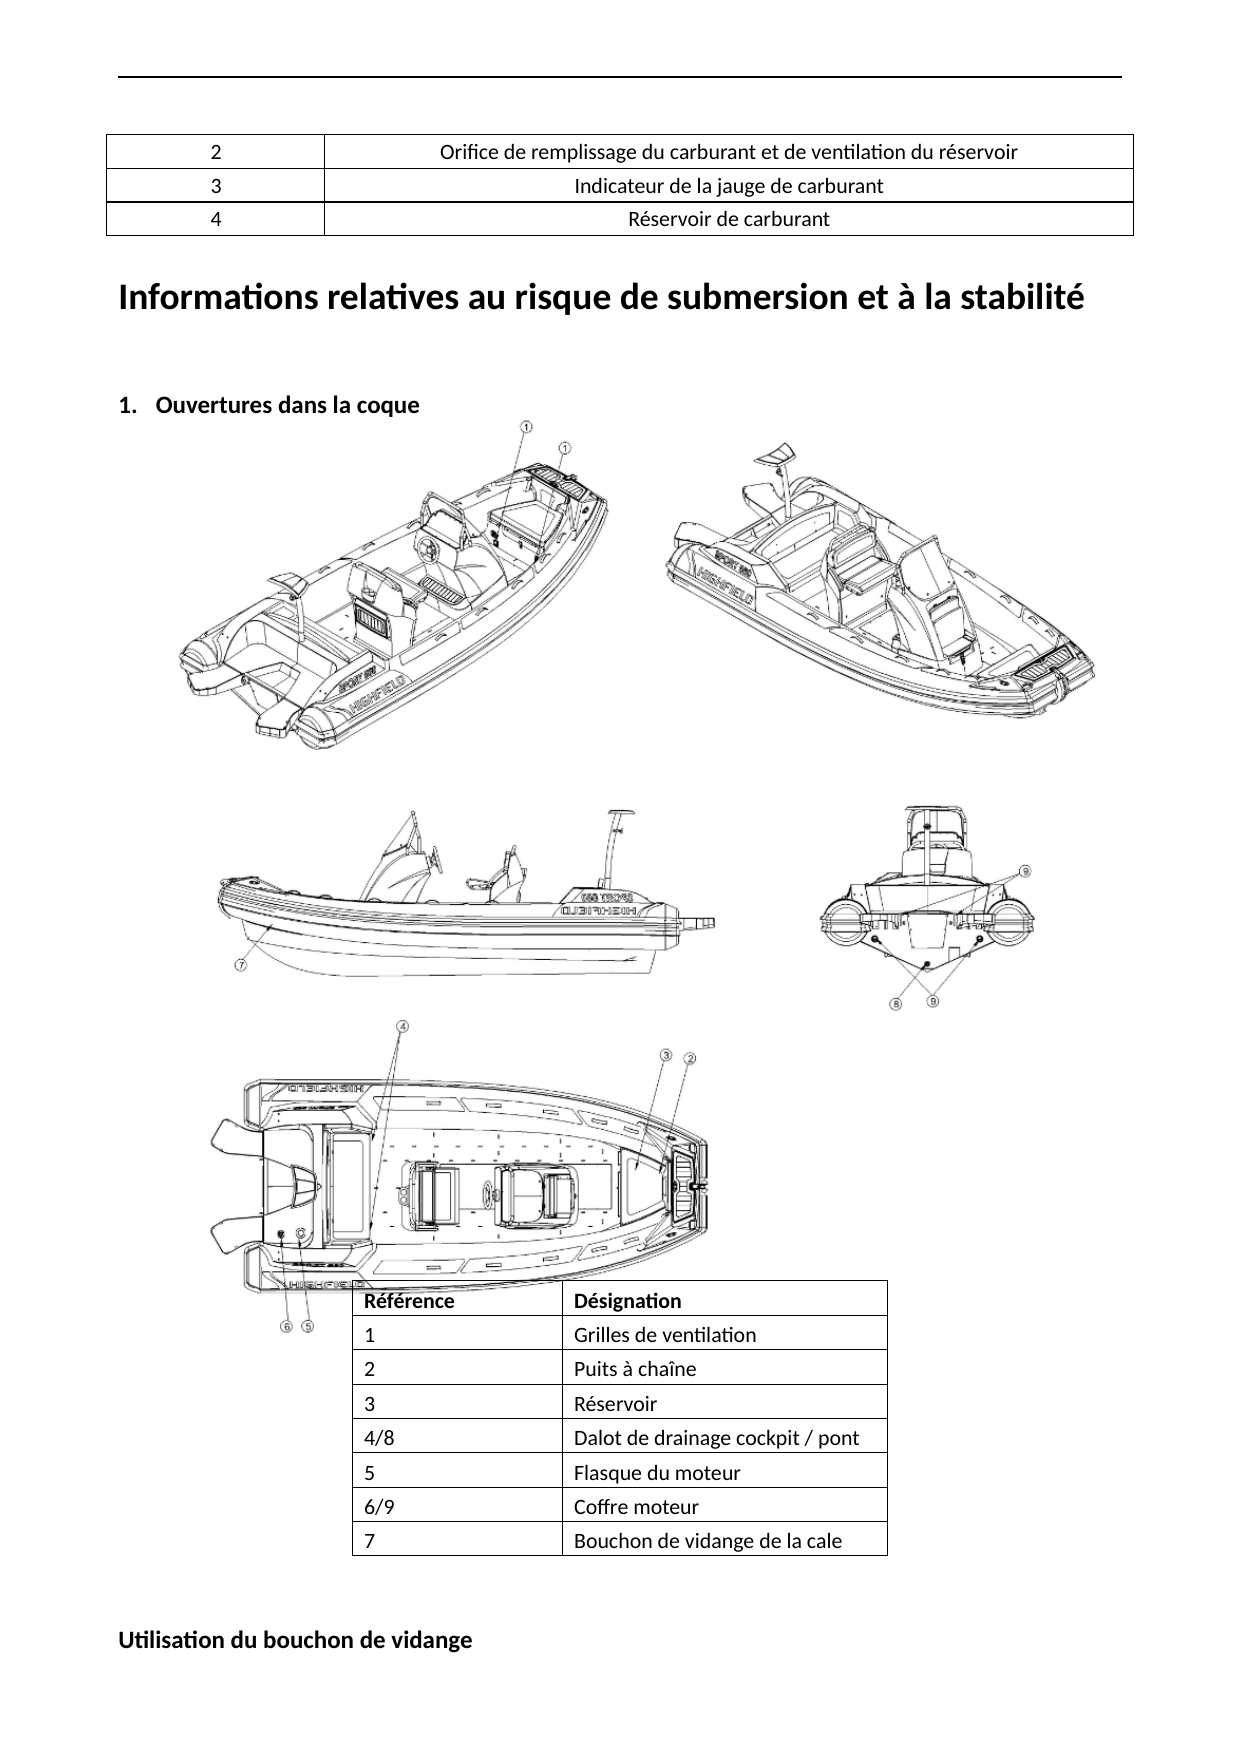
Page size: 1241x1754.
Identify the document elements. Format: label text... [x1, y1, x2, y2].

table_cell 4/8 [353, 1419, 562, 1452]
table_cell 3 [353, 1385, 562, 1418]
table_cell Dalot de drainage cockpit / pont [563, 1419, 887, 1452]
text Utilisation du bouchon de vidange [118, 1623, 1122, 1656]
table_cell Indicateur de la jauge de carburant [325, 169, 1133, 201]
text Informations relatives au risque de submersion et à la stabilité [118, 263, 1122, 328]
table_header Désignation [563, 1281, 887, 1315]
table_cell 1 [353, 1316, 562, 1349]
table_cell Puits à chaîne [563, 1350, 887, 1383]
list Ouvertures dans la coque [118, 388, 1122, 421]
table_cell 6/9 [353, 1488, 562, 1521]
table_cell Réservoir de carburant [325, 203, 1133, 235]
table_cell Grilles de ventilation [563, 1316, 887, 1349]
table_cell Orifice de remplissage du carburant et de ventilation du réservoir [325, 135, 1133, 168]
table_cell 2 [107, 135, 324, 168]
table_header Référence [353, 1281, 562, 1315]
table_cell 3 [107, 169, 324, 201]
table_cell Coffre moteur [563, 1488, 887, 1521]
table_cell Bouchon de vidange de la cale [563, 1522, 887, 1555]
table_cell Réservoir [563, 1385, 887, 1418]
picture [166, 421, 1113, 1341]
table_cell 7 [353, 1522, 562, 1555]
table_cell 5 [353, 1453, 562, 1487]
table_cell 4 [107, 203, 324, 235]
table_cell Flasque du moteur [563, 1453, 887, 1487]
table_cell 2 [353, 1350, 562, 1383]
